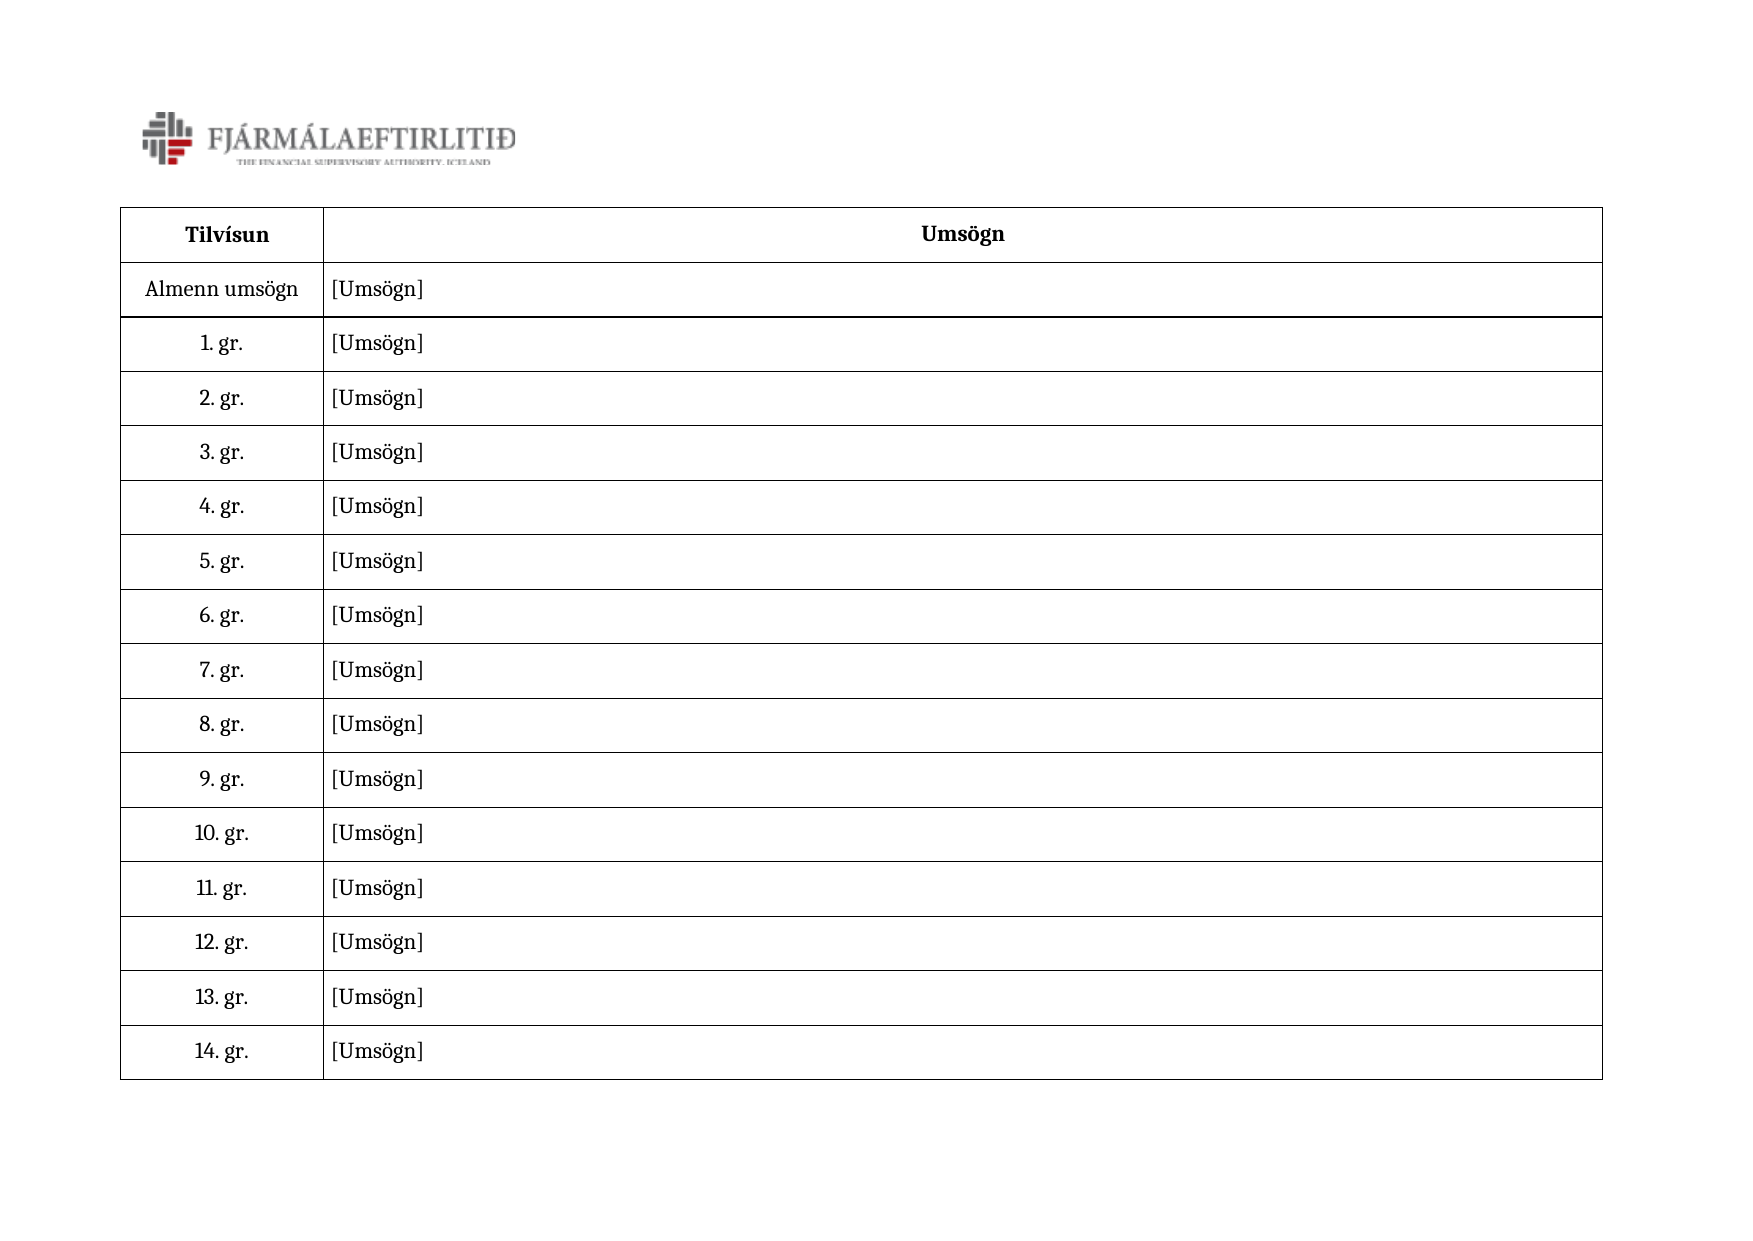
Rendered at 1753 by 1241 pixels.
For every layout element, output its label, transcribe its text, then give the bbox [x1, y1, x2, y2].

table_cell 2. gr. [121, 372, 323, 425]
table_cell 8. gr. [121, 699, 323, 752]
table_cell [Umsögn] [324, 372, 1602, 425]
table_cell [Umsögn] [324, 808, 1602, 861]
table_cell 6. gr. [121, 590, 323, 643]
table_cell [Umsögn] [324, 426, 1602, 480]
table_cell 11. gr. [121, 862, 323, 916]
table_cell [Umsögn] [324, 1026, 1602, 1079]
table_cell [Umsögn] [324, 699, 1602, 752]
table_cell [Umsögn] [324, 263, 1602, 316]
table_cell [Umsögn] [324, 917, 1602, 970]
table_cell Almenn umsögn [121, 263, 323, 316]
table_cell 14. gr. [121, 1026, 323, 1079]
table_cell [Umsögn] [324, 753, 1602, 807]
table_header Tilvísun [121, 208, 323, 262]
table_cell 10. gr. [121, 808, 323, 861]
table_cell [Umsögn] [324, 590, 1602, 643]
table_cell 1. gr. [121, 318, 323, 371]
table_cell 13. gr. [121, 971, 323, 1024]
table_cell [Umsögn] [324, 644, 1602, 698]
table_cell 5. gr. [121, 535, 323, 589]
table_cell [Umsögn] [324, 862, 1602, 916]
table_cell 12. gr. [121, 917, 323, 970]
table_cell 7. gr. [121, 644, 323, 698]
table_cell [Umsögn] [324, 535, 1602, 589]
table_cell 4. gr. [121, 481, 323, 534]
table_cell 3. gr. [121, 426, 323, 480]
table_header Umsögn [324, 208, 1602, 262]
table_cell [Umsögn] [324, 971, 1602, 1024]
table_cell 9. gr. [121, 753, 323, 807]
table_cell [Umsögn] [324, 318, 1602, 371]
table_cell [Umsögn] [324, 481, 1602, 534]
